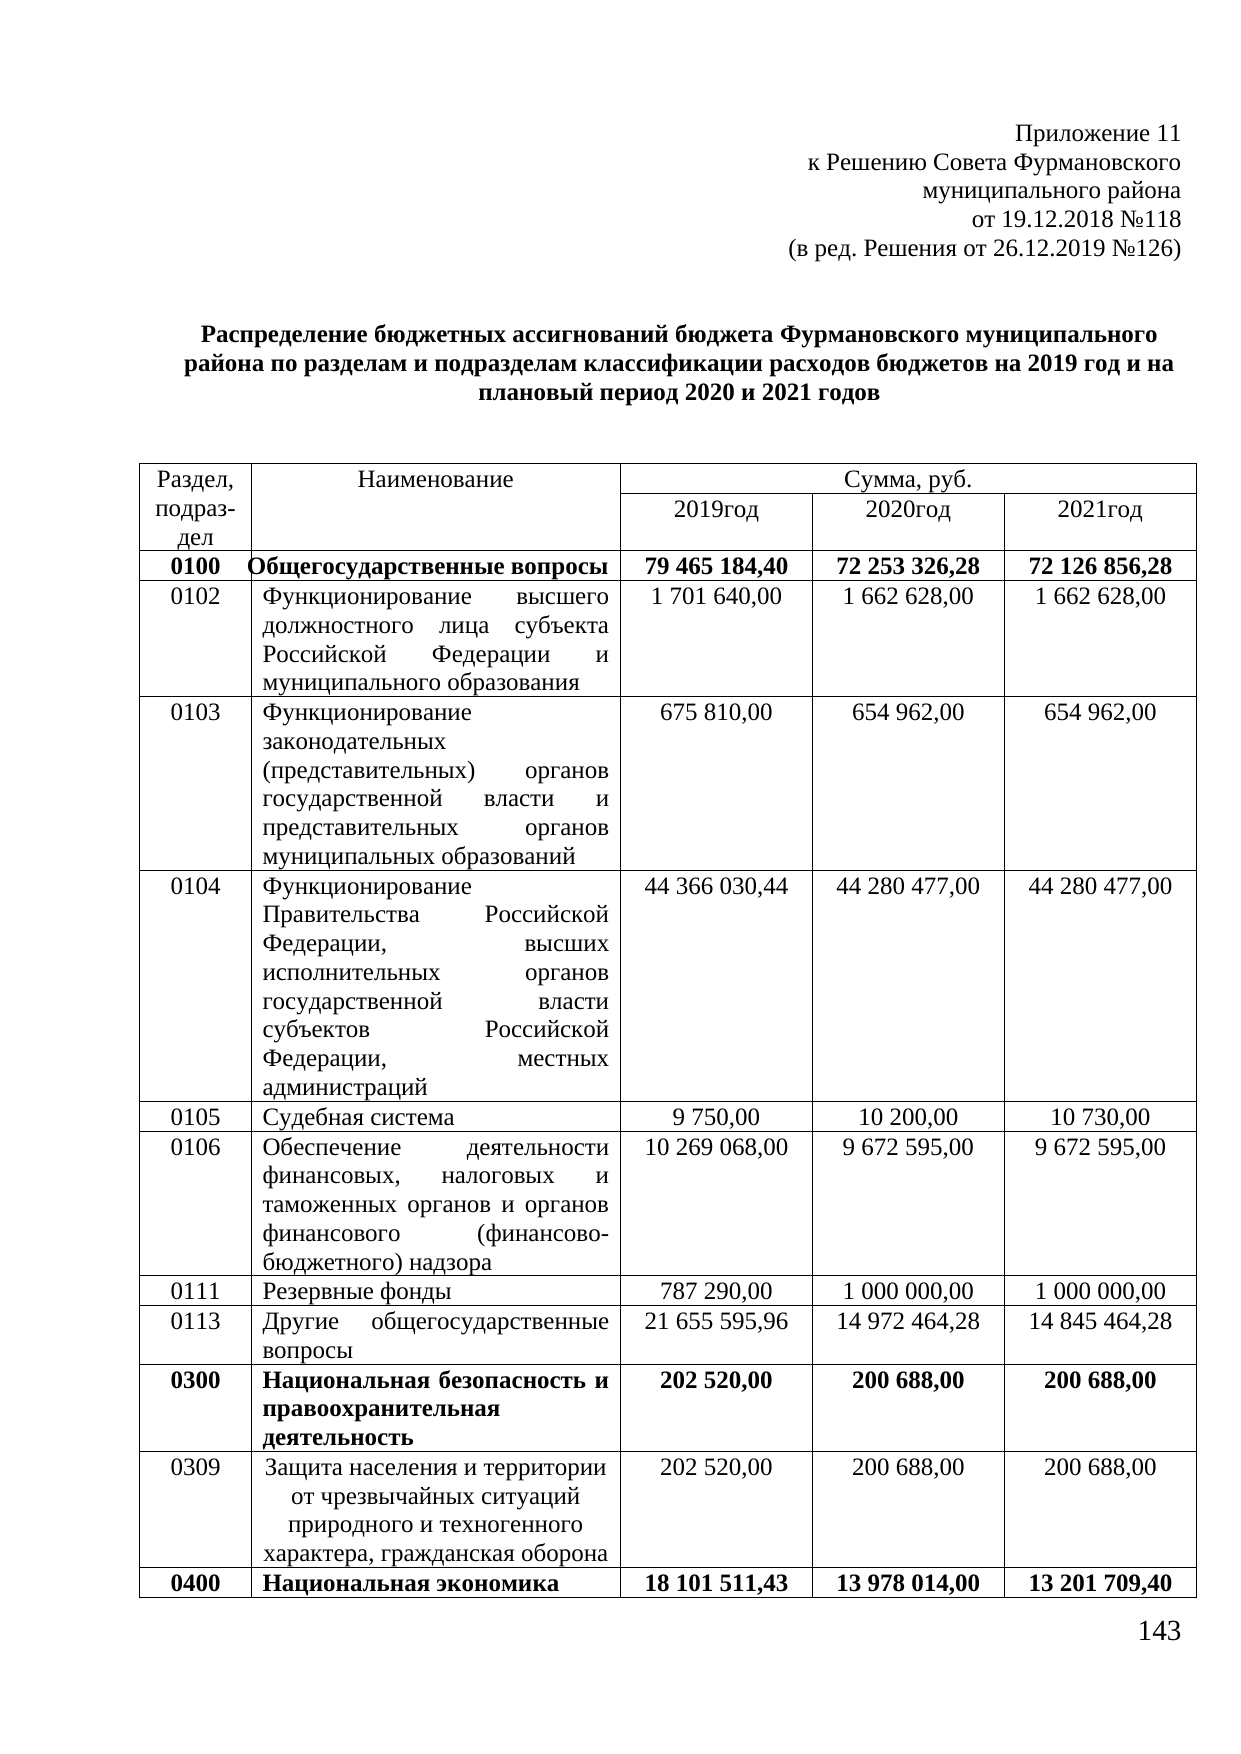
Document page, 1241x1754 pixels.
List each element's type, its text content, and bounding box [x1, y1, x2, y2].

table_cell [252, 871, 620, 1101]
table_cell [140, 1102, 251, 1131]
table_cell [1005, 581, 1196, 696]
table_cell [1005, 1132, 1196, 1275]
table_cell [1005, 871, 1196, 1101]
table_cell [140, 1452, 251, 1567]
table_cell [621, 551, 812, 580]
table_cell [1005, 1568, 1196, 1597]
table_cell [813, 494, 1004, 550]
text от 19.12.2018 №118 [177, 204, 1181, 233]
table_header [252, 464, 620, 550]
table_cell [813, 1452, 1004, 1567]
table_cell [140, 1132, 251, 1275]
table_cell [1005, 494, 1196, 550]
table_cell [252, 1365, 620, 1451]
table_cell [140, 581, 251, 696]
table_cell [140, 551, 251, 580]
text муниципального района [177, 176, 1181, 204]
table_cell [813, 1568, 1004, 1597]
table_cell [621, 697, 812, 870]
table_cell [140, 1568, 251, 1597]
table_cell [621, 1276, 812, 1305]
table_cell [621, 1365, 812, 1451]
text Распределение бюджетных ассигнований бюджета Фурмановского муниципального района по разделам и подразделам классификации расходов бюджетов на 2019 год и на плановый период 2020 и 2021 годов [177, 319, 1181, 406]
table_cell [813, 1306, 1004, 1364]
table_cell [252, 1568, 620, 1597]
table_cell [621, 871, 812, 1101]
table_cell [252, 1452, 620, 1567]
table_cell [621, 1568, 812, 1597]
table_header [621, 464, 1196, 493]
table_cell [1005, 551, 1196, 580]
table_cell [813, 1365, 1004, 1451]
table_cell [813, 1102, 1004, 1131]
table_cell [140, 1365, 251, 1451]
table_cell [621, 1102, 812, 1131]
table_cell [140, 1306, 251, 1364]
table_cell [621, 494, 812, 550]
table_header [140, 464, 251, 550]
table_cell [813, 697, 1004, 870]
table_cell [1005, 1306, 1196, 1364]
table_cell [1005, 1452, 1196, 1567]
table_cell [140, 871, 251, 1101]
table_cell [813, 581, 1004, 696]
text (в ред. Решения от 26.12.2019 №126) [177, 233, 1181, 262]
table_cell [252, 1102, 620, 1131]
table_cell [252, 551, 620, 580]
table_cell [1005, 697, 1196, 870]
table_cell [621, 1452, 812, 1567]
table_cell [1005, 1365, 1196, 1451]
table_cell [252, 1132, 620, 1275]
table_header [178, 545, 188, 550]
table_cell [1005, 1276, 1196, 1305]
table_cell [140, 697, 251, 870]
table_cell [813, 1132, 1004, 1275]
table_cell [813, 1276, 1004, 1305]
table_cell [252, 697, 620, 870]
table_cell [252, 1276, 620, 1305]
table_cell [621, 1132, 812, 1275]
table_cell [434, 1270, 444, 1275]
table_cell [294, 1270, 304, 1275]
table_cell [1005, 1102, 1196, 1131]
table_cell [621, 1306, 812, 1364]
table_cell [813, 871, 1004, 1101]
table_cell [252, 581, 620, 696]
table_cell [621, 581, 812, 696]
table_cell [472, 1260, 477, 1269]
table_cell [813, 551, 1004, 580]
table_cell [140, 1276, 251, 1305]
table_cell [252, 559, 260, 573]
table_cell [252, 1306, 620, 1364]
text к Решению Совета Фурмановского [177, 147, 1181, 176]
text Приложение 11 [177, 118, 1181, 147]
